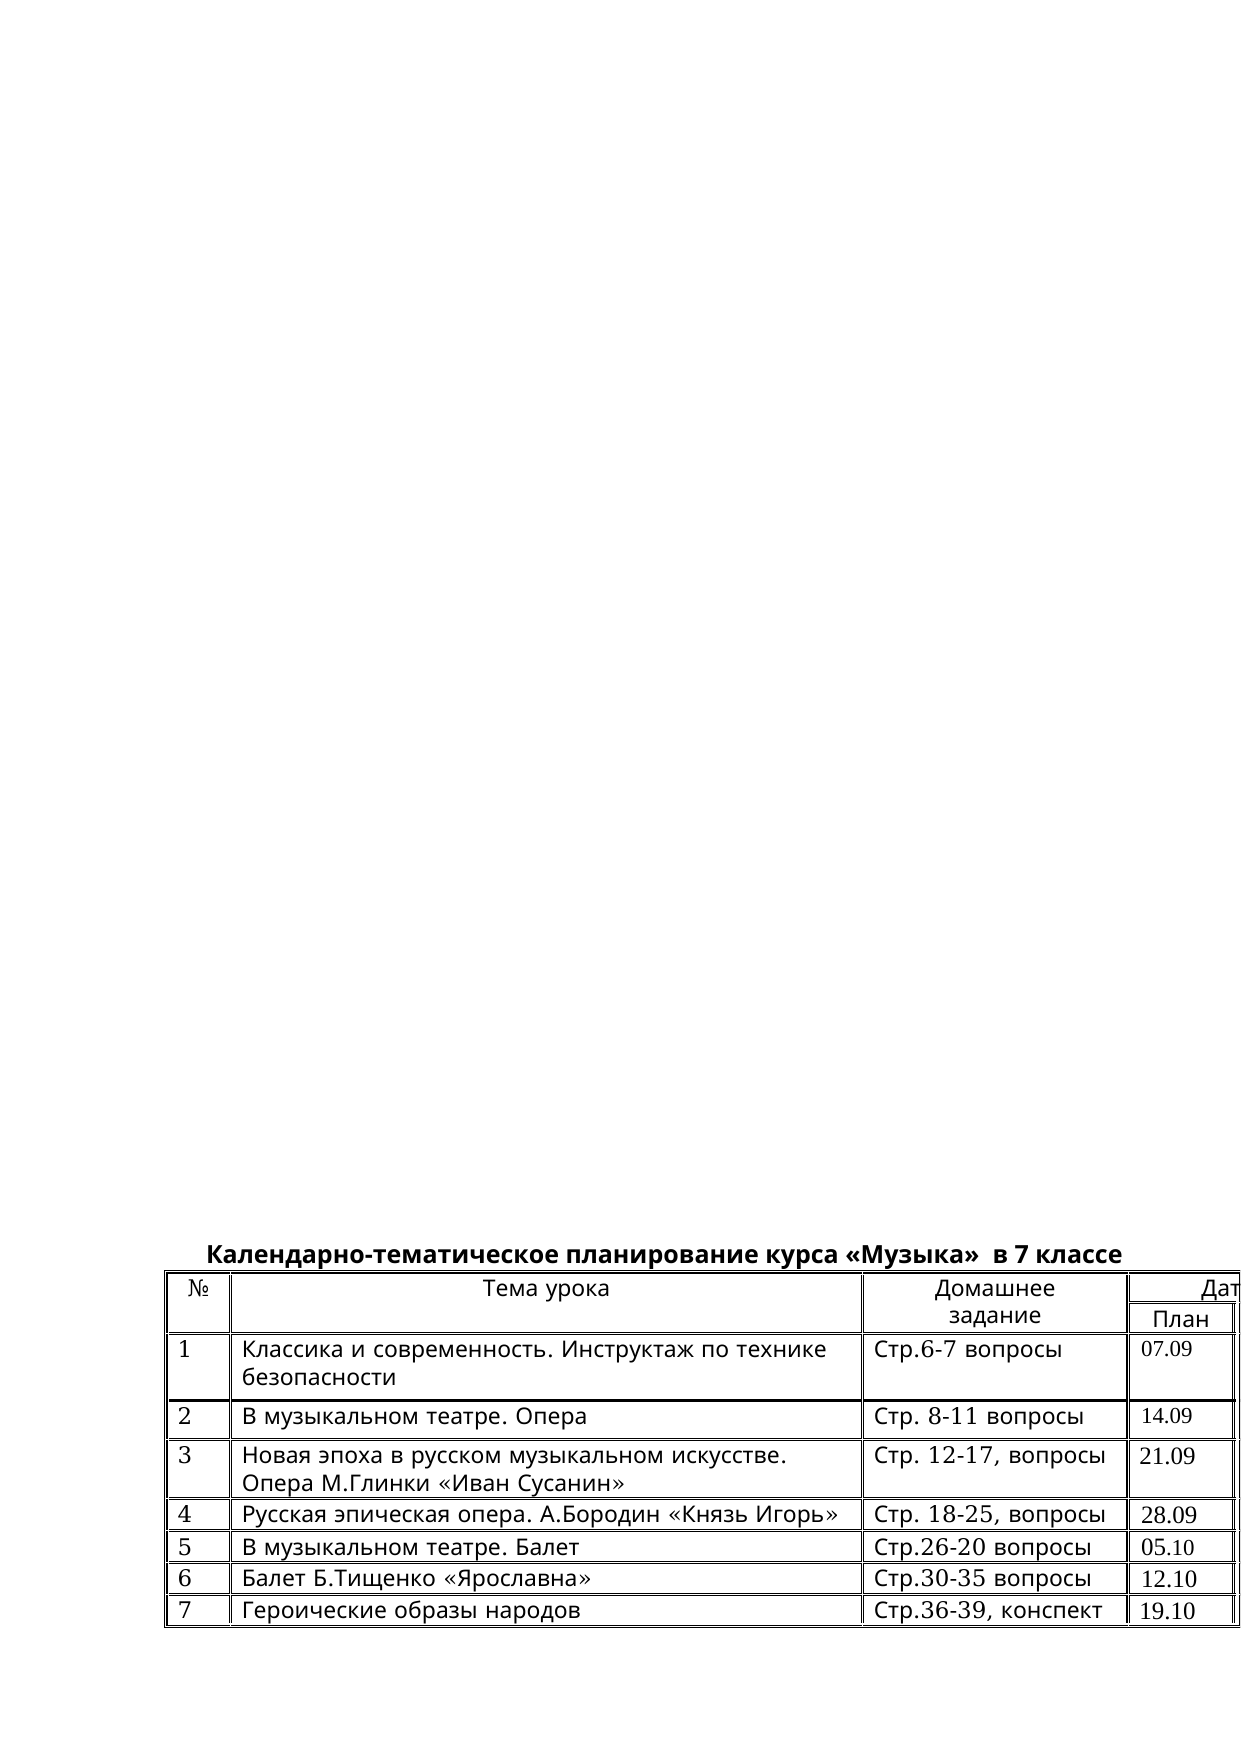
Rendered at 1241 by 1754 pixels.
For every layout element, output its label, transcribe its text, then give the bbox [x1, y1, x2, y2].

table_header Домашнее задание [862, 1271, 1128, 1332]
table_cell [1235, 1332, 1239, 1399]
table_cell В музыкальном театре. Опера [232, 1402, 861, 1438]
table_cell 07.09 [1130, 1335, 1232, 1399]
table_cell [1234, 1593, 1239, 1625]
table_cell Стр. 8-11 вопросы [864, 1402, 1126, 1438]
table_cell 1 [168, 1332, 229, 1399]
table_cell В музыкальном театре. Балет [232, 1532, 861, 1561]
table_cell [1235, 1497, 1239, 1529]
table_cell 28.09 [1130, 1500, 1232, 1529]
table_cell 6 [168, 1561, 229, 1593]
table_header № [168, 1274, 230, 1332]
table_cell Стр.30-35 вопросы [864, 1564, 1126, 1593]
table_cell 14.09 [1130, 1402, 1232, 1438]
text Календарно-тематическое планирование курса «Музыка» в 7 классе [177, 1236, 1152, 1270]
table_cell Стр. 18-25, вопросы [864, 1500, 1126, 1529]
table_header Тема урока [230, 1271, 862, 1332]
table_cell Стр. 12-17, вопросы [864, 1441, 1126, 1497]
table_cell Стр.26-20 вопросы [864, 1532, 1126, 1561]
table_cell 4 [168, 1497, 229, 1529]
table_cell 05.10 [1130, 1532, 1232, 1561]
table_cell [1235, 1438, 1239, 1497]
table_cell 3 [168, 1438, 229, 1497]
table_cell Стр.6-7 вопросы [864, 1335, 1126, 1399]
table_cell 7 [168, 1593, 230, 1625]
table_cell 2 [168, 1399, 229, 1438]
table_cell [1235, 1399, 1239, 1438]
table_cell Новая эпоха в русском музыкальном искусстве. Опера М.Глинки «Иван Сусанин» [232, 1441, 861, 1497]
table_header Дата [1128, 1273, 1239, 1301]
table_cell 19.10 [1128, 1596, 1233, 1625]
table_cell 21.09 [1130, 1441, 1232, 1497]
table_cell [1235, 1561, 1239, 1593]
table_cell Балет Б.Тищенко «Ярославна» [232, 1564, 861, 1593]
table_cell 12.10 [1130, 1564, 1232, 1593]
table_cell Стр.36-39, конспект [862, 1593, 1128, 1625]
table_cell Классика и современность. Инструктаж по технике безопасности [232, 1335, 861, 1399]
table_cell 5 [168, 1529, 229, 1561]
table_cell [1235, 1529, 1239, 1561]
table_cell Героические образы народов [230, 1593, 862, 1625]
table_cell Русская эпическая опера. А.Бородин «Князь Игорь» [232, 1500, 861, 1529]
table_cell План [1130, 1304, 1232, 1332]
